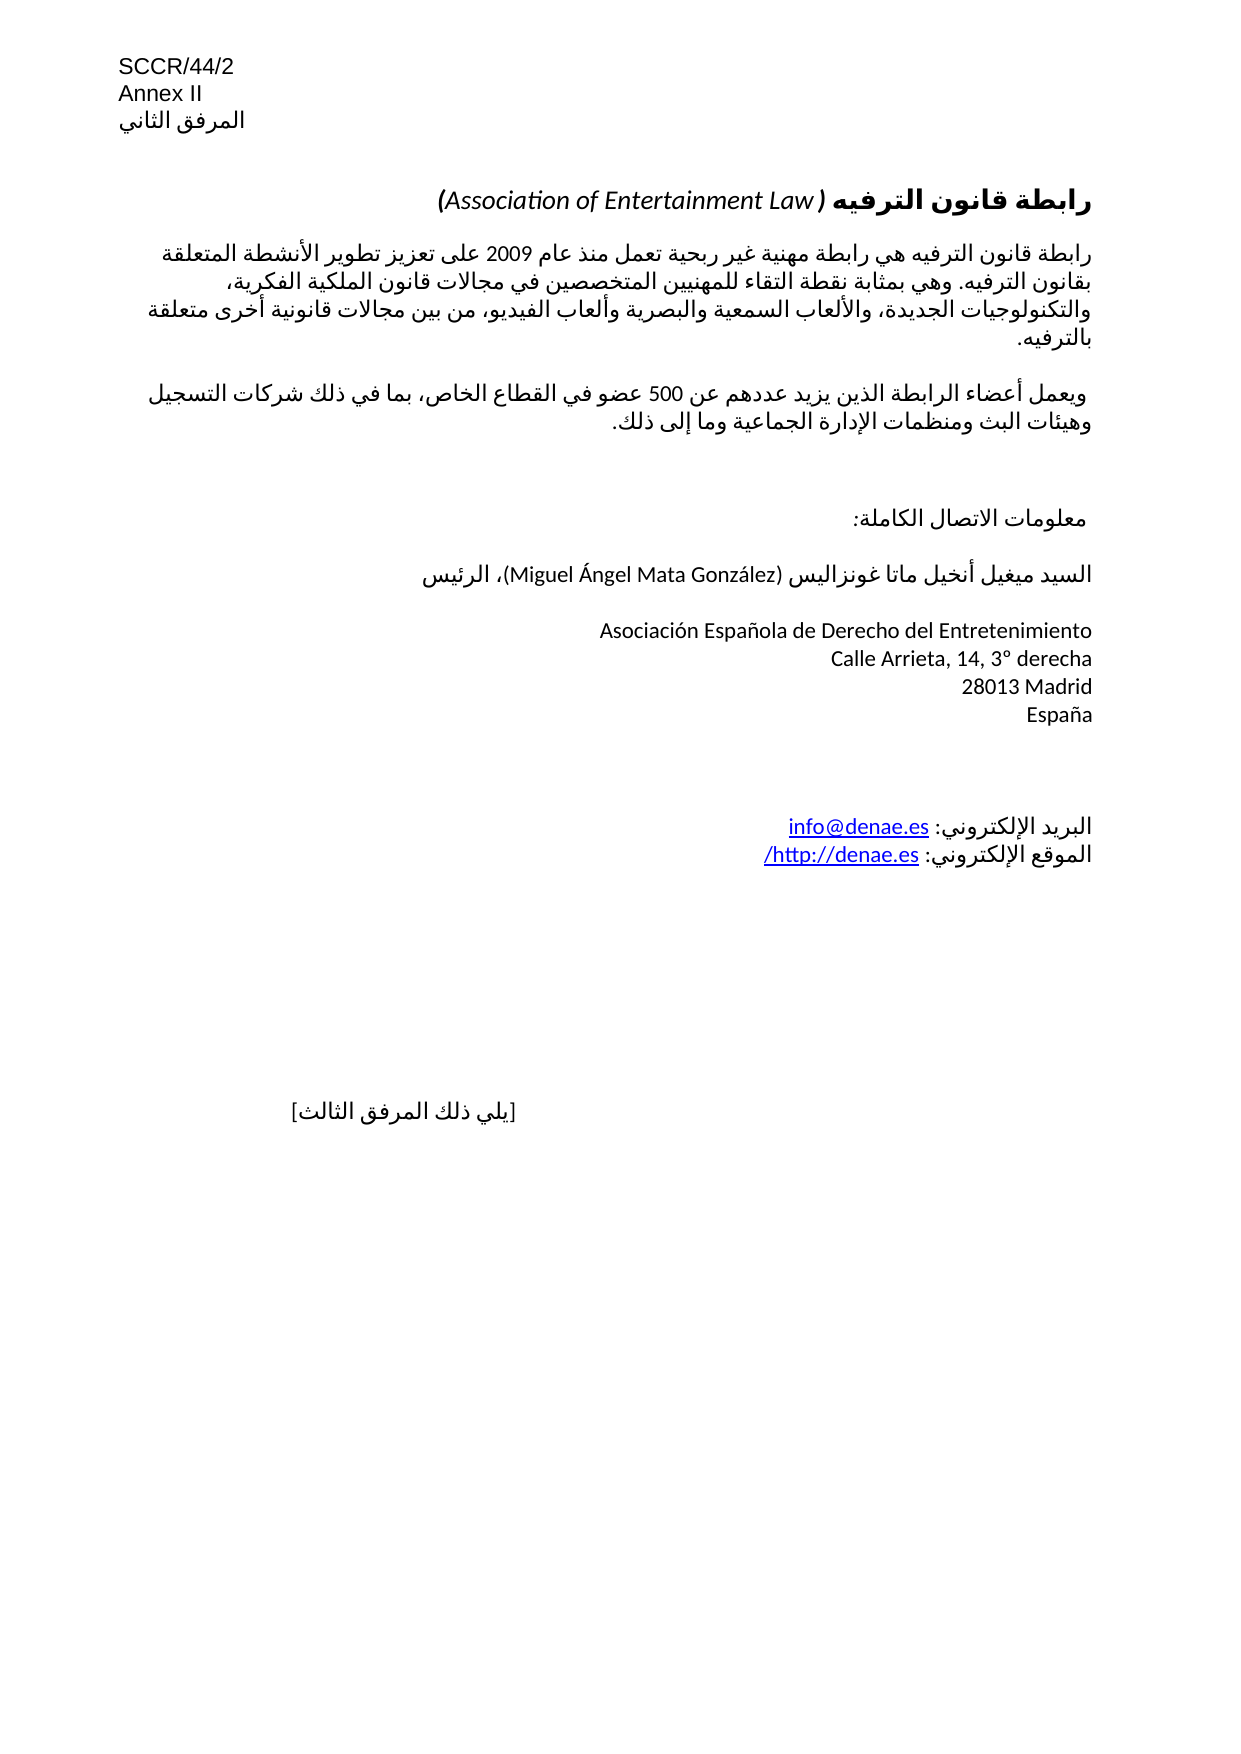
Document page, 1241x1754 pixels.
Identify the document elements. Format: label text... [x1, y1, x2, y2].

text رابطة قانون الترفيه هي رابطة مهنية غير ربحية تعمل منذ عام 2009 على تعزيز تطوير الأنشطة المتعلقة بقانون الترفيه. وهي بمثابة نقطة التقاء للمهنيين المتخصصين في مجالات قانون الملكية الفكرية، والتكنولوجيات الجديدة، والألعاب السمعية والبصرية وألعاب الفيديو، من بين مجالات قانونية أخرى متعلقة بالترفيه. [118, 239, 1092, 351]
text الموقع الإلكتروني: http://denae.es/ [118, 840, 1092, 868]
text Asociación Española de Derecho del Entretenimiento [118, 616, 1092, 644]
text البريد الإلكتروني: info@denae.es [118, 812, 1092, 840]
text España [118, 700, 1092, 728]
text 28013 Madrid [118, 672, 1092, 700]
text معلومات الاتصال الكاملة: [118, 504, 1092, 532]
text [يلي ذلك المرفق الثالث] [118, 1097, 516, 1125]
subtitle رابطة قانون الترفيه (Association of Entertainment Law) [118, 183, 1092, 216]
text Calle Arrieta, 14, 3º derecha [118, 644, 1092, 672]
text السيد ميغيل أنخيل ماتا غونزاليس (Miguel Ángel Mata González)، الرئيس [118, 560, 1092, 588]
text ويعمل أعضاء الرابطة الذين يزيد عددهم عن 500 عضو في القطاع الخاص، بما في ذلك شركات التسجيل وهيئات البث ومنظمات الإدارة الجماعية وما إلى ذلك. [118, 379, 1092, 435]
